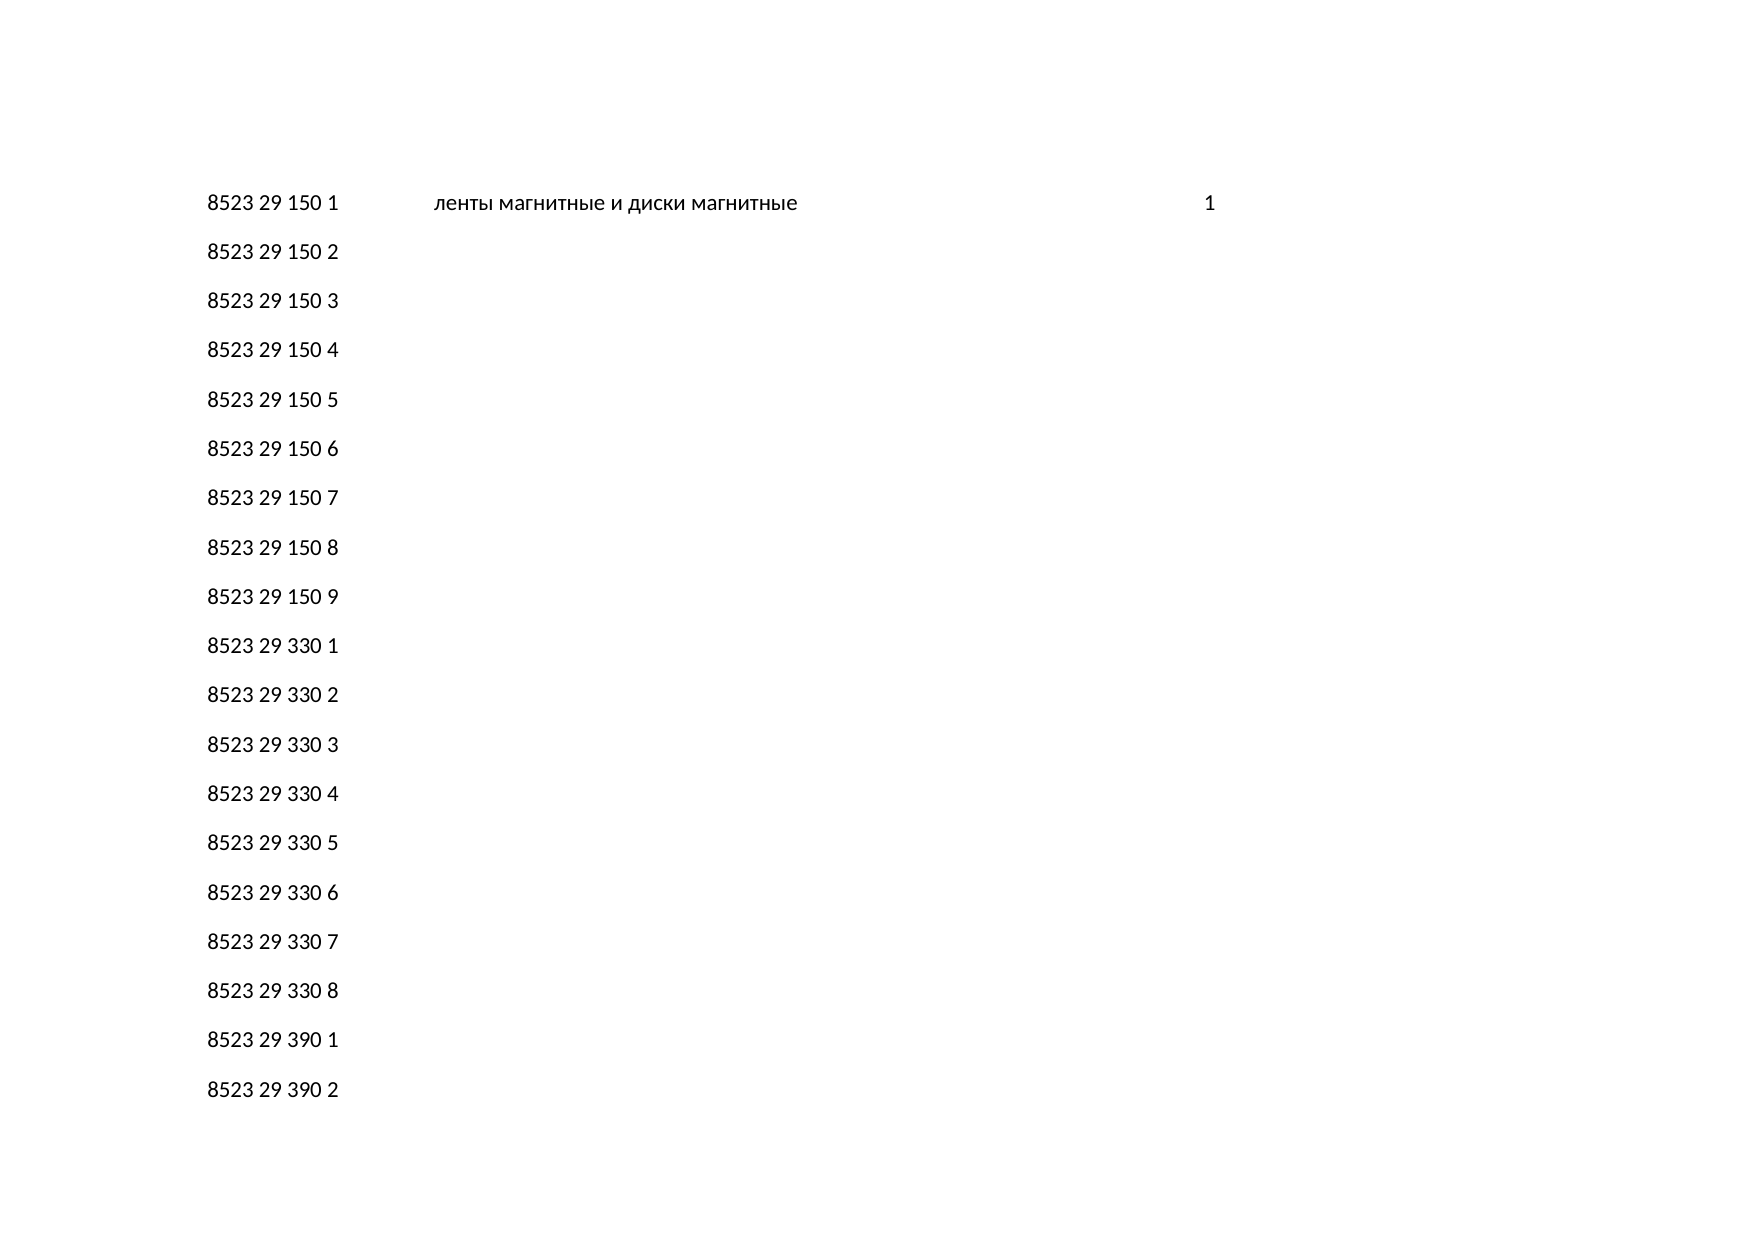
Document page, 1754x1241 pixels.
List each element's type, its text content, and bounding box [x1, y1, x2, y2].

table_cell 8523 29 330 7 [118, 916, 427, 966]
table_cell 8523 29 330 6 [118, 867, 427, 916]
table_cell 8523 29 390 2 [118, 1064, 427, 1113]
table_cell 8523 29 330 8 [118, 966, 427, 1015]
table_cell 8523 29 330 3 [118, 719, 427, 768]
table_cell 8523 29 150 2 [118, 226, 427, 276]
table_cell 8523 29 150 6 [118, 424, 427, 473]
table_cell 8523 29 330 2 [118, 670, 427, 719]
table_cell 8523 29 330 1 [118, 621, 427, 670]
table_cell 8523 29 150 5 [118, 374, 427, 423]
table_cell 8523 29 150 1 [118, 177, 427, 226]
table_cell ленты магнитные и диски магнитные [428, 177, 1029, 1113]
table_cell 8523 29 150 7 [118, 473, 427, 522]
table_cell 8523 29 330 4 [118, 769, 427, 818]
table_cell 8523 29 330 5 [118, 818, 427, 867]
table_cell 8523 29 150 3 [118, 276, 427, 325]
table_cell 8523 29 150 4 [118, 325, 427, 374]
table_cell 8523 29 150 9 [118, 571, 427, 621]
table_cell 8523 29 150 8 [118, 522, 427, 571]
table_cell 1 [1029, 177, 1390, 1113]
table_cell 8523 29 390 1 [118, 1015, 427, 1064]
